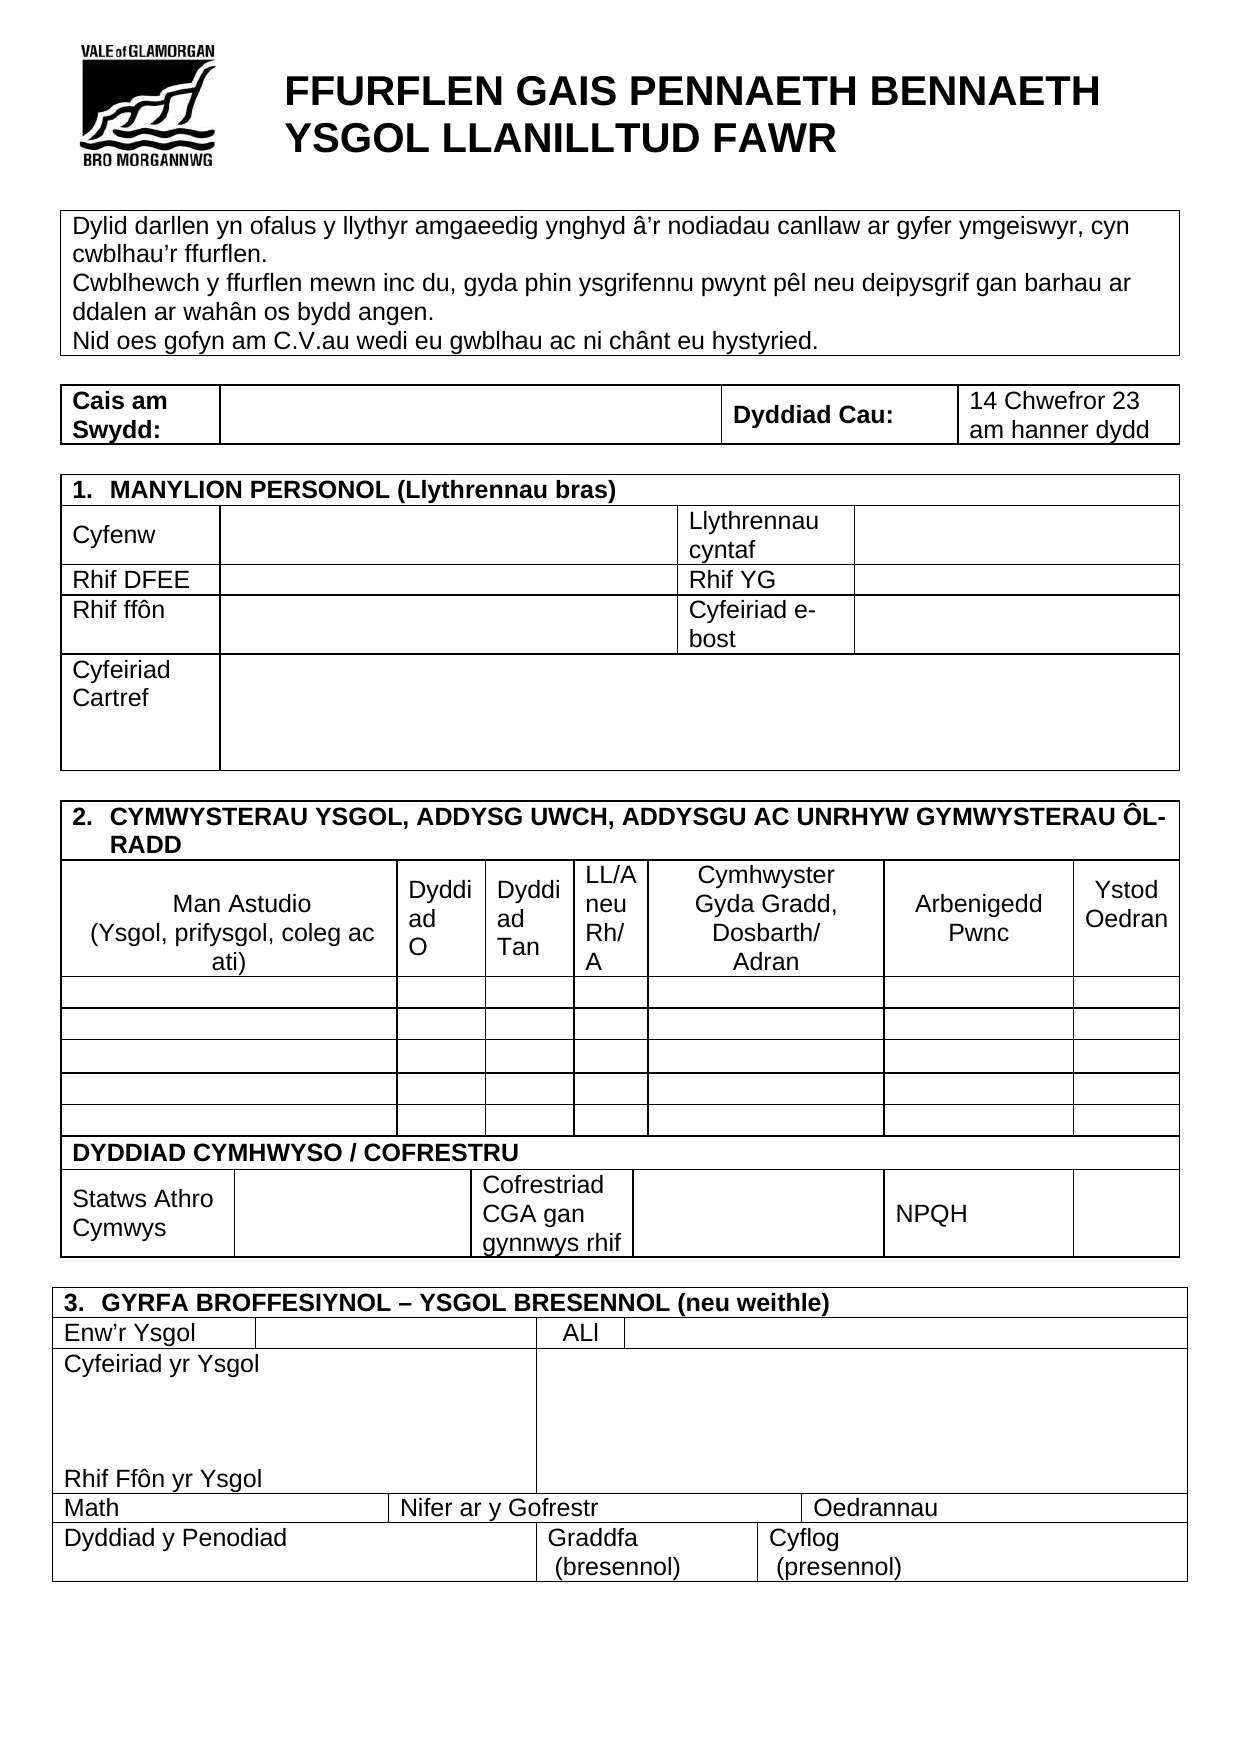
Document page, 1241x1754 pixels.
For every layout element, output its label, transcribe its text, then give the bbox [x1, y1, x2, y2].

table_cell Man Astudio (Ysgol, prifysgol, coleg ac ati) [62, 861, 396, 976]
table_cell [575, 1040, 647, 1072]
table_cell [634, 1170, 883, 1256]
table_cell DYDDIAD CYMHWYSO / COFRESTRU [62, 1137, 1179, 1168]
table_cell [855, 596, 1179, 653]
table_cell Cyflog (presennol) [758, 1523, 1187, 1581]
table_cell [62, 1040, 396, 1072]
table_cell [855, 506, 1179, 564]
table_cell [486, 977, 573, 1007]
table_cell Arbenigedd Pwnc [885, 861, 1073, 976]
table_header Cais am Swydd: [62, 386, 219, 443]
table_header [221, 386, 721, 443]
table_cell [398, 1105, 485, 1135]
table_cell [649, 1040, 883, 1072]
table_cell Graddfa (bresennol) [537, 1523, 757, 1581]
table_cell [221, 506, 677, 564]
table_cell [62, 1074, 396, 1103]
table_cell Dyddiad y Penodiad [53, 1523, 536, 1581]
table_cell [649, 1074, 883, 1103]
table_cell [885, 1105, 1073, 1135]
table_cell Rhif DFEE [62, 565, 219, 594]
table_cell Math [53, 1494, 388, 1522]
picture [79, 45, 216, 166]
table_cell Rhif YG [678, 565, 854, 594]
table_cell [486, 1009, 573, 1039]
table_cell Cyfeiriad Cartref [62, 655, 219, 769]
table_cell [625, 1318, 1187, 1348]
table_cell [1074, 1170, 1179, 1256]
table_cell [649, 1009, 883, 1039]
table_cell [649, 977, 883, 1007]
table_header Dylid darllen yn ofalus y llythyr amgaeedig ynghyd â’r nodiadau canllaw ar gyfer ymgeiswyr, cyn cwblhau’r ffurflen. Cwblhewch y ffurflen mewn inc du, gyda phin ysgrifennu pwynt pêl neu deipysgrif gan barhau ar ddalen ar wahân os bydd angen. Nid oes gofyn am C.V.au wedi eu gwblhau ac ni chânt eu hystyried. [61, 211, 1179, 354]
table_cell [1074, 1074, 1179, 1103]
table_cell [575, 1009, 647, 1039]
table_cell [885, 1040, 1073, 1072]
table_cell [537, 1349, 1187, 1492]
table_cell LL/A neu Rh/A [575, 861, 647, 976]
table_cell Dyddiad Tan [486, 861, 573, 976]
table_cell Rhif ffôn [62, 596, 219, 653]
table_cell [221, 655, 1179, 769]
table_cell Cyfeiriad e-bost [678, 596, 854, 653]
table_cell [486, 1074, 573, 1103]
table_header CYMWYSTERAU YSGOL, ADDYSG UWCH, ADDYSGU AC UNRHYW GYMWYSTERAU ÔL-RADD [62, 802, 1179, 859]
table_cell [649, 1105, 883, 1135]
table_cell Enw’r Ysgol [53, 1318, 255, 1348]
table_cell Cyfeiriad yr Ysgol Rhif Ffôn yr Ysgol [53, 1349, 536, 1492]
table_cell [1074, 1105, 1179, 1135]
table_cell [221, 596, 677, 653]
table_cell Dyddiad O [398, 861, 485, 976]
table_header Dyddiad Cau: [722, 386, 957, 443]
table_cell [575, 977, 647, 1007]
table_cell [486, 1040, 573, 1072]
table_cell [221, 565, 677, 594]
table_cell [885, 977, 1073, 1007]
table_cell Statws Athro Cymwys [62, 1170, 234, 1256]
table_cell Llythrennau cyntaf [678, 506, 854, 564]
table_cell [855, 565, 1179, 594]
table_cell [1074, 1040, 1179, 1072]
table_cell [62, 1009, 396, 1039]
table_cell [62, 977, 396, 1007]
table_cell [235, 1170, 470, 1256]
table_cell NPQH [885, 1170, 1073, 1256]
table_cell [575, 1074, 647, 1103]
table_cell Oedrannau [802, 1494, 1187, 1522]
table_cell [398, 977, 485, 1007]
table_cell [486, 1105, 573, 1135]
table_header 14 Chwefror 23 am hanner dydd [959, 386, 1179, 443]
table_cell [1074, 1009, 1179, 1039]
table_cell Nifer ar y Gofrestr [389, 1494, 801, 1522]
table_cell [1074, 977, 1179, 1007]
table_cell Cyfenw [62, 506, 219, 564]
table_cell [398, 1009, 485, 1039]
table_cell [885, 1074, 1073, 1103]
table_cell [575, 1105, 647, 1135]
subtitle FFURFLEN GAIS PENNAETH BENNAETH YSGOL LLANILLTUD FAWR [284, 66, 1181, 162]
table_cell [885, 1009, 1073, 1039]
table_header MANYLION PERSONOL (Llythrennau bras) [62, 475, 1179, 504]
table_cell [62, 1105, 396, 1135]
table_header GYRFA BROFFESIYNOL – YSGOL BRESENNOL (neu weithle) [53, 1288, 1187, 1317]
table_cell ALl [537, 1318, 624, 1348]
table_cell Cymhwyster Gyda Gradd, Dosbarth/ Adran [649, 861, 883, 976]
table_cell [398, 1040, 485, 1072]
table_cell Cofrestriad CGA gan gynnwys rhif [472, 1170, 632, 1256]
table_cell [256, 1318, 536, 1348]
table_cell Ystod Oedran [1074, 861, 1179, 976]
table_cell [398, 1074, 485, 1103]
